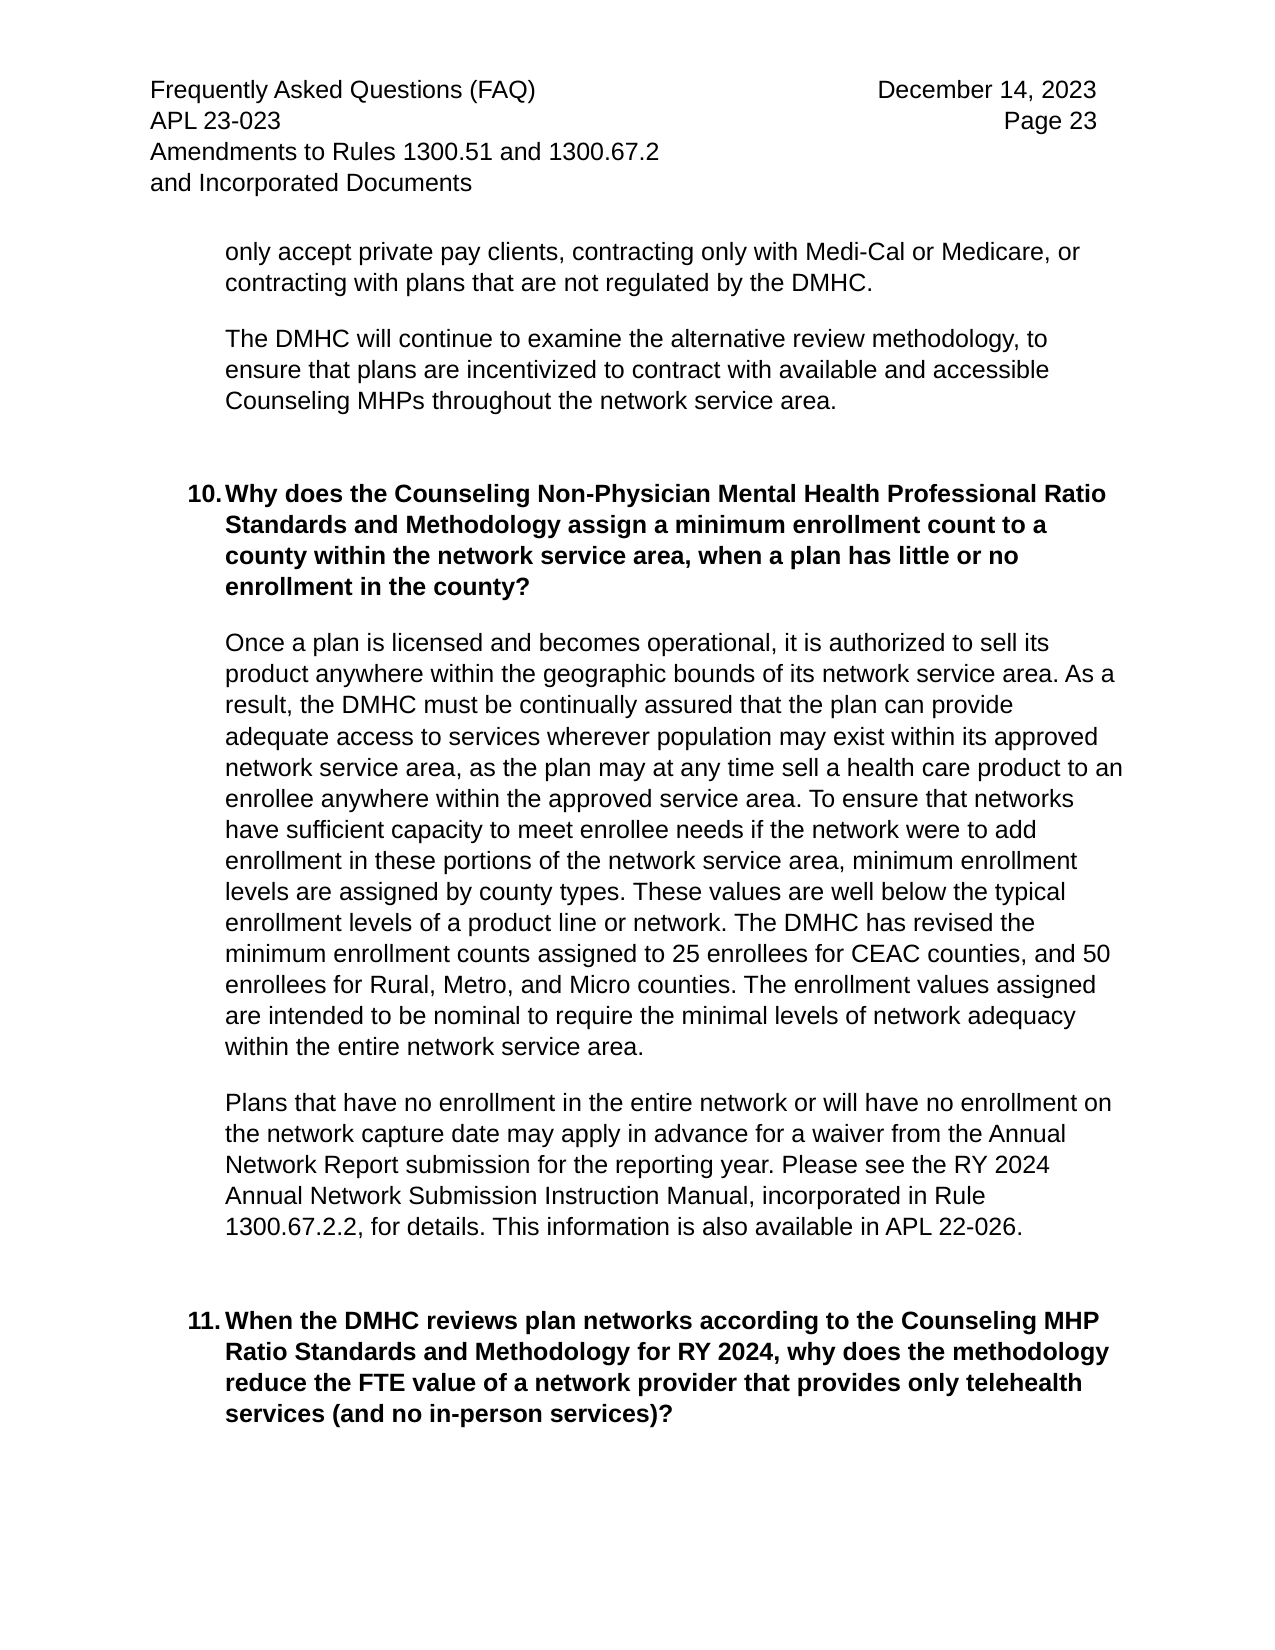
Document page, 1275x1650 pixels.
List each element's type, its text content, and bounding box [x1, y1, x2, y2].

text Plans that have no enrollment in the entire network or will have no enrollment on the network capture date may apply in advance for a waiver from the Annual Network Report submission for the reporting year. Please see the RY 2024 Annual Network Submission Instruction Manual, incorporated in Rule 1300.67.2.2, for details. This information is also available in APL 22-026. [225, 1088, 1125, 1241]
text The DMHC will continue to examine the alternative review methodology, to ensure that plans are incentivized to contract with available and accessible Counseling MHPs throughout the network service area. [225, 323, 1125, 414]
text Once a plan is licensed and becomes operational, it is authorized to sell its product anywhere within the geographic bounds of its network service area. As a result, the DMHC must be continually assured that the plan can provide adequate access to services wherever population may exist within its approved network service area, as the plan may at any time sell a health care product to an enrollee anywhere within the approved service area. To ensure that networks have sufficient capacity to meet enrollee needs if the network were to add enrollment in these portions of the network service area, minimum enrollment levels are assigned by county types. These values are well below the typical enrollment levels of a product line or network. The DMHC has revised the minimum enrollment counts assigned to 25 enrollees for CEAC counties, and 50 enrollees for Rural, Metro, and Micro counties. The enrollment values assigned are intended to be nominal to require the minimal levels of network adequacy within the entire network service area. [225, 628, 1125, 1061]
list When the DMHC reviews plan networks according to the Counseling MHP Ratio Standards and Methodology for RY 2024, why does the methodology reduce the FTE value of a network provider that provides only telehealth services (and no in-person services)? [187, 1306, 1125, 1427]
list Why does the Counseling Non-Physician Mental Health Professional Ratio Standards and Methodology assign a minimum enrollment count to a county within the network service area, when a plan has little or no enrollment in the county? [187, 479, 1125, 601]
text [225, 236, 1125, 296]
